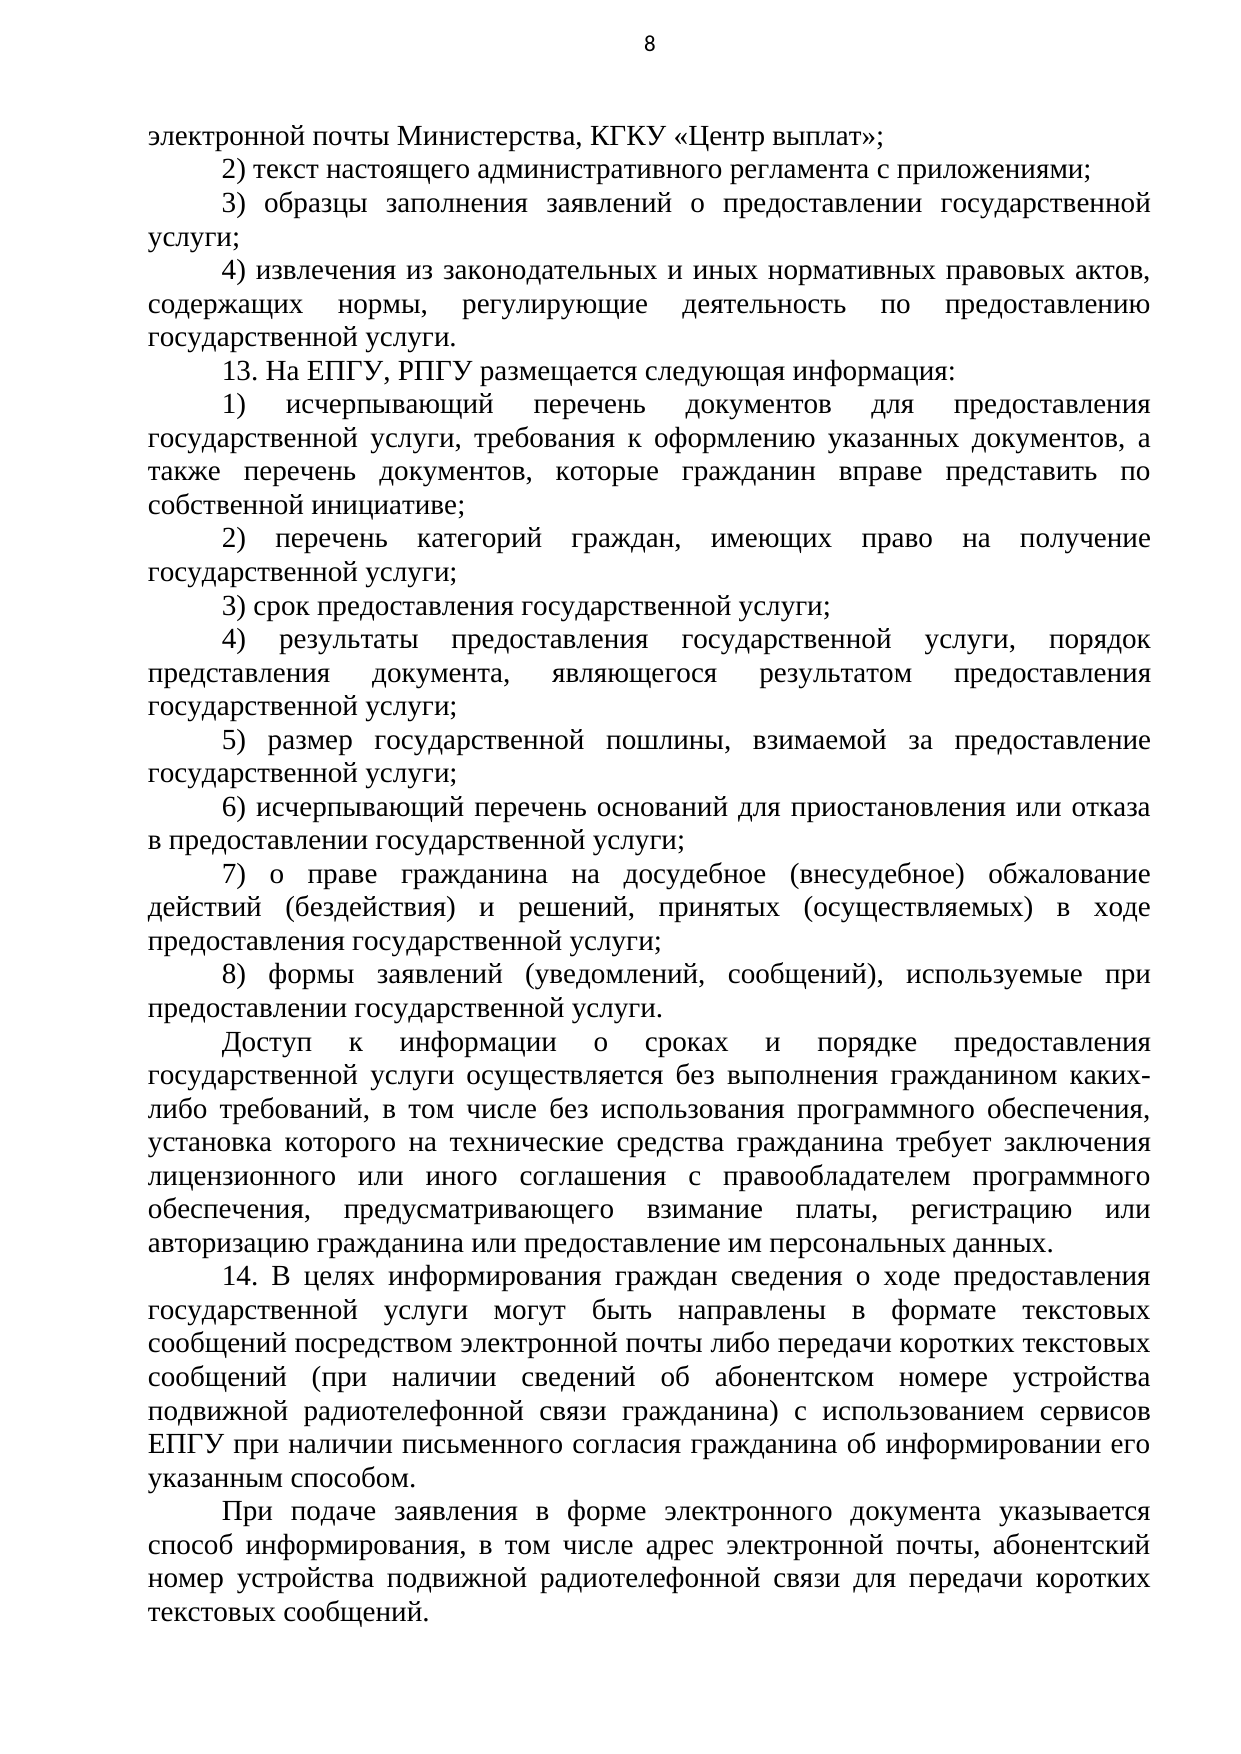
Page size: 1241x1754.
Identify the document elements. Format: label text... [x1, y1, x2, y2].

text Доступ к информации о сроках и порядке предоставления государственной услуги осуществляется без выполнения гражданином каких-либо требований, в том числе без использования программного обеспечения, установка которого на технические средства гражданина требует заключения лицензионного или иного соглашения с правообладателем программного обеспечения, предусматривающего взимание платы, регистрацию или авторизацию гражданина или предоставление им персональных данных. [148, 1024, 1152, 1258]
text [148, 118, 1152, 152]
text 1) исчерпывающий перечень документов для предоставления государственной услуги, требования к оформлению указанных документов, а также перечень документов, которые гражданин вправе представить по собственной инициативе; [148, 386, 1152, 521]
text 4) результаты предоставления государственной услуги, порядок представления документа, являющегося результатом предоставления государственной услуги; [148, 621, 1152, 722]
text 4) извлечения из законодательных и иных нормативных правовых актов, содержащих нормы, регулирующие деятельность по предоставлению государственной услуги. [148, 252, 1152, 353]
text 3) образцы заполнения заявлений о предоставлении государственной услуги; [148, 185, 1152, 252]
text 7) о праве гражданина на досудебное (внесудебное) обжалование действий (бездействия) и решений, принятых (осуществляемых) в ходе предоставления государственной услуги; [148, 856, 1152, 957]
text 14. В целях информирования граждан сведения о ходе предоставления государственной услуги могут быть направлены в формате текстовых сообщений посредством электронной почты либо передачи коротких текстовых сообщений (при наличии сведений об абонентском номере устройства подвижной радиотелефонной связи гражданина) с использованием сервисов ЕПГУ при наличии письменного согласия гражданина об информировании его указанным способом. [148, 1258, 1152, 1493]
text При подаче заявления в форме электронного документа указывается способ информирования, в том числе адрес электронной почты, абонентский номер устройства подвижной радиотелефонной связи для передачи коротких текстовых сообщений. [148, 1493, 1152, 1627]
text 2) текст настоящего административного регламента с приложениями; [148, 152, 1152, 185]
text 5) размер государственной пошлины, взимаемой за предоставление государственной услуги; [148, 722, 1152, 789]
text 2) перечень категорий граждан, имеющих право на получение государственной услуги; [148, 521, 1152, 588]
text 8) формы заявлений (уведомлений, сообщений), используемые при предоставлении государственной услуги. [148, 957, 1152, 1024]
text 6) исчерпывающий перечень оснований для приостановления или отказа в предоставлении государственной услуги; [148, 789, 1152, 856]
text 13. На ЕПГУ, РПГУ размещается следующая информация: [148, 353, 1152, 386]
text 3) срок предоставления государственной услуги; [148, 588, 1152, 621]
